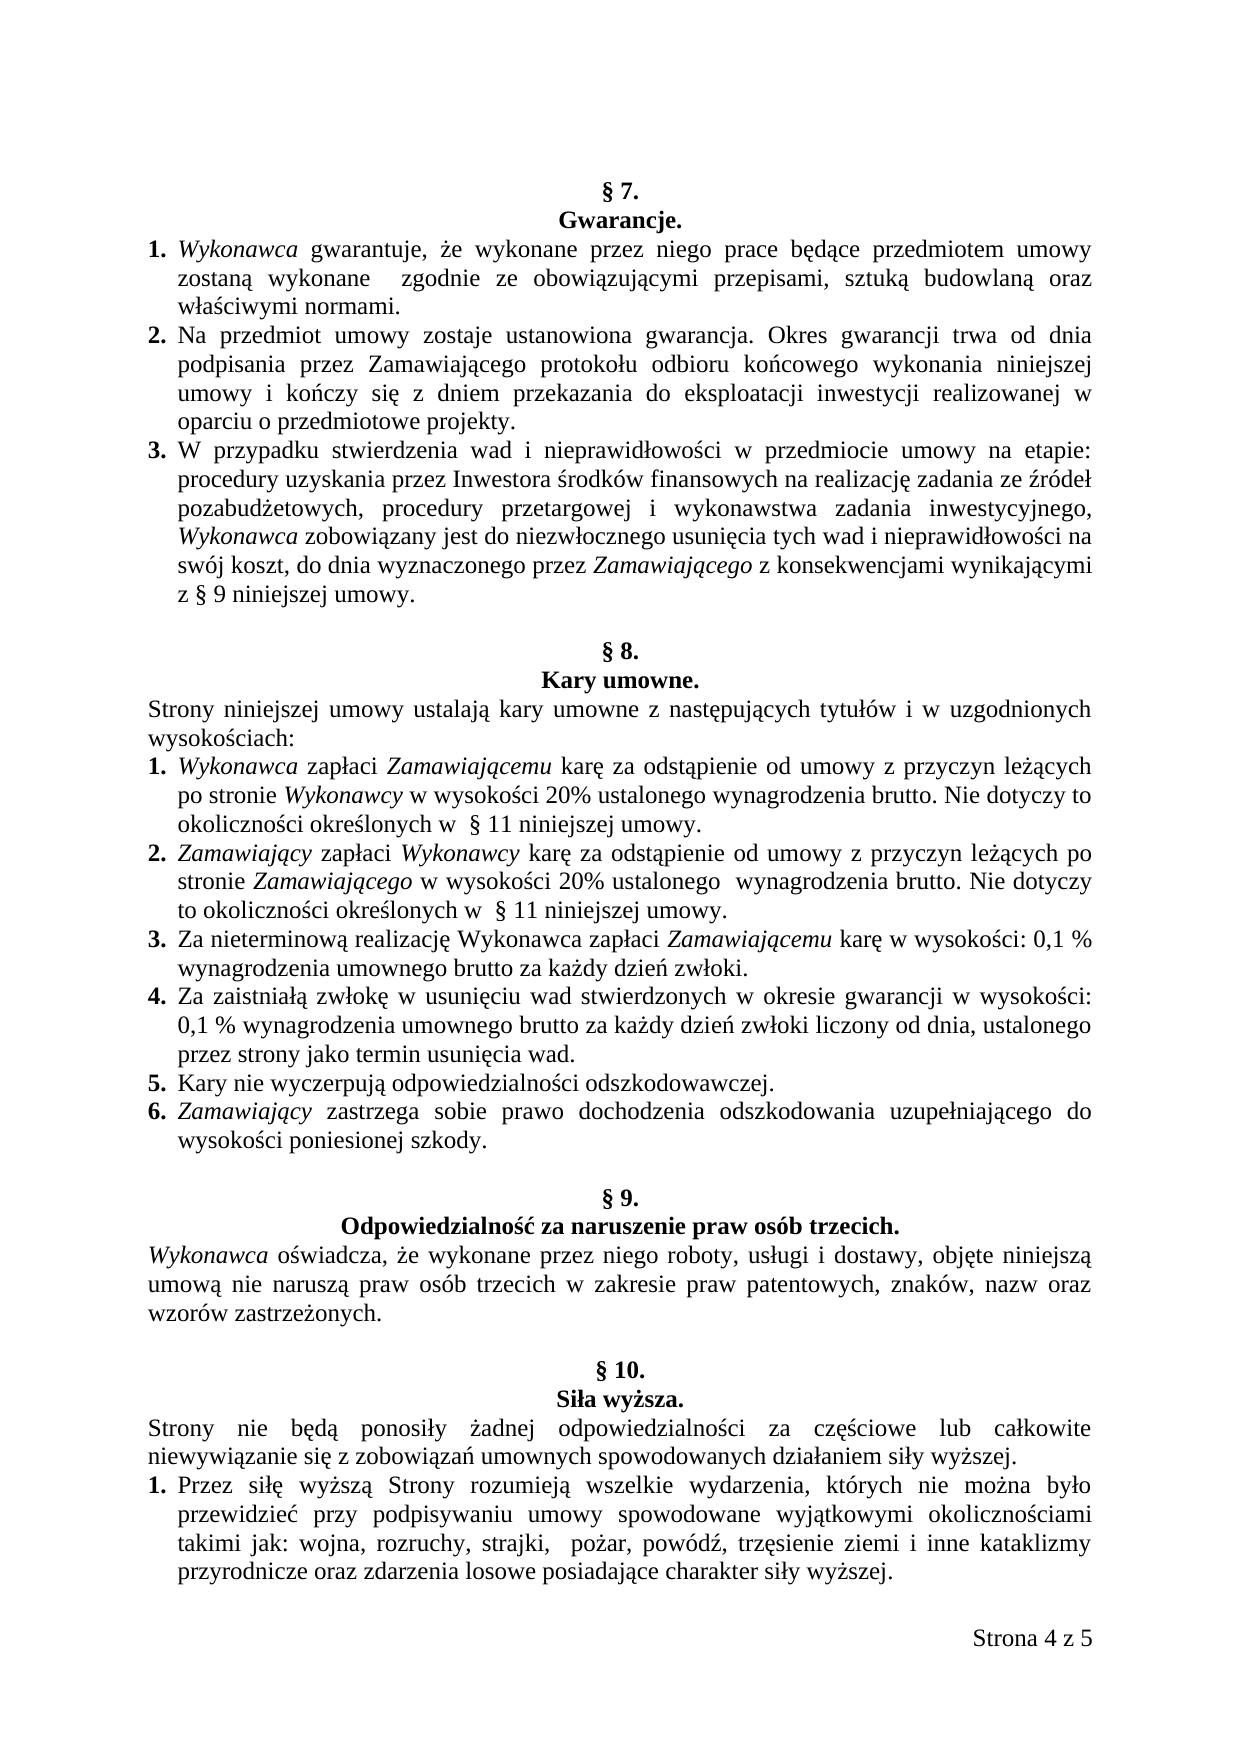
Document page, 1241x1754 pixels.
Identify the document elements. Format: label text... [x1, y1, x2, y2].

text Wykonawca oświadcza, że wykonane przez niego roboty, usługi i dostawy, objęte niniejszą umową nie naruszą praw osób trzecich w zakresie praw patentowych, znaków, nazw oraz wzorów zastrzeżonych. [148, 1240, 1093, 1326]
list Zamawiający zastrzega sobie prawo dochodzenia odszkodowania uzupełniającego do wysokości poniesionej szkody. [148, 1096, 1093, 1154]
list Wykonawca zapłaci Zamawiającemu karę za odstąpienie od umowy z przyczyn leżących po stronie Wykonawcy w wysokości 20% ustalonego wynagrodzenia brutto. Nie dotyczy to okoliczności określonych w § 11 niniejszej umowy. [148, 751, 1093, 838]
list Zamawiający zapłaci Wykonawcy karę za odstąpienie od umowy z przyczyn leżących po stronie Zamawiającego w wysokości 20% ustalonego wynagrodzenia brutto. Nie dotyczy to okoliczności określonych w § 11 niniejszej umowy. [148, 838, 1093, 924]
text Strony niniejszej umowy ustalają kary umowne z następujących tytułów i w uzgodnionych wysokościach: [148, 694, 1093, 751]
list W przypadku stwierdzenia wad i nieprawidłowości w przedmiocie umowy na etapie: procedury uzyskania przez Inwestora środków finansowych na realizację zadania ze źródeł pozabudżetowych, procedury przetargowej i wykonawstwa zadania inwestycyjnego, Wykonawca zobowiązany jest do niezwłocznego usunięcia tych wad i nieprawidłowości na swój koszt, do dnia wyznaczonego przez Zamawiającego z konsekwencjami wynikającymi z § 9 niniejszej umowy. [148, 435, 1093, 608]
text Siła wyższa. [148, 1384, 1093, 1413]
text § 8. [148, 636, 1093, 665]
text Odpowiedzialność za naruszenie praw osób trzecich. [148, 1211, 1093, 1240]
list Wykonawca gwarantuje, że wykonane przez niego prace będące przedmiotem umowy zostaną wykonane zgodnie ze obowiązującymi przepisami, sztuką budowlaną oraz właściwymi normami. [148, 234, 1093, 320]
list Na przedmiot umowy zostaje ustanowiona gwarancja. Okres gwarancji trwa od dnia podpisania przez Zamawiającego protokołu odbioru końcowego wykonania niniejszej umowy i kończy się z dniem przekazania do eksploatacji inwestycji realizowanej w oparciu o przedmiotowe projekty. [148, 320, 1093, 435]
text § 7. [148, 176, 1093, 205]
text Strony nie będą ponosiły żadnej odpowiedzialności za częściowe lub całkowite niewywiązanie się z zobowiązań umownych spowodowanych działaniem siły wyższej. [148, 1413, 1093, 1470]
list Za nieterminową realizację Wykonawca zapłaci Zamawiającemu karę w wysokości: 0,1 % wynagrodzenia umownego brutto za każdy dzień zwłoki. [148, 924, 1093, 981]
text § 9. [148, 1183, 1093, 1211]
text § 10. [148, 1355, 1093, 1384]
text Gwarancje. [148, 205, 1093, 234]
list Przez siłę wyższą Strony rozumieją wszelkie wydarzenia, których nie można było przewidzieć przy podpisywaniu umowy spowodowane wyjątkowymi okolicznościami takimi jak: wojna, rozruchy, strajki, pożar, powódź, trzęsienie ziemi i inne kataklizmy przyrodnicze oraz zdarzenia losowe posiadające charakter siły wyższej. [148, 1470, 1093, 1585]
list Kary nie wyczerpują odpowiedzialności odszkodowawczej. [148, 1068, 1093, 1096]
list Za zaistniałą zwłokę w usunięciu wad stwierdzonych w okresie gwarancji w wysokości: 0,1 % wynagrodzenia umownego brutto za każdy dzień zwłoki liczony od dnia, ustalonego przez strony jako termin usunięcia wad. [148, 981, 1093, 1068]
text Kary umowne. [148, 665, 1093, 694]
